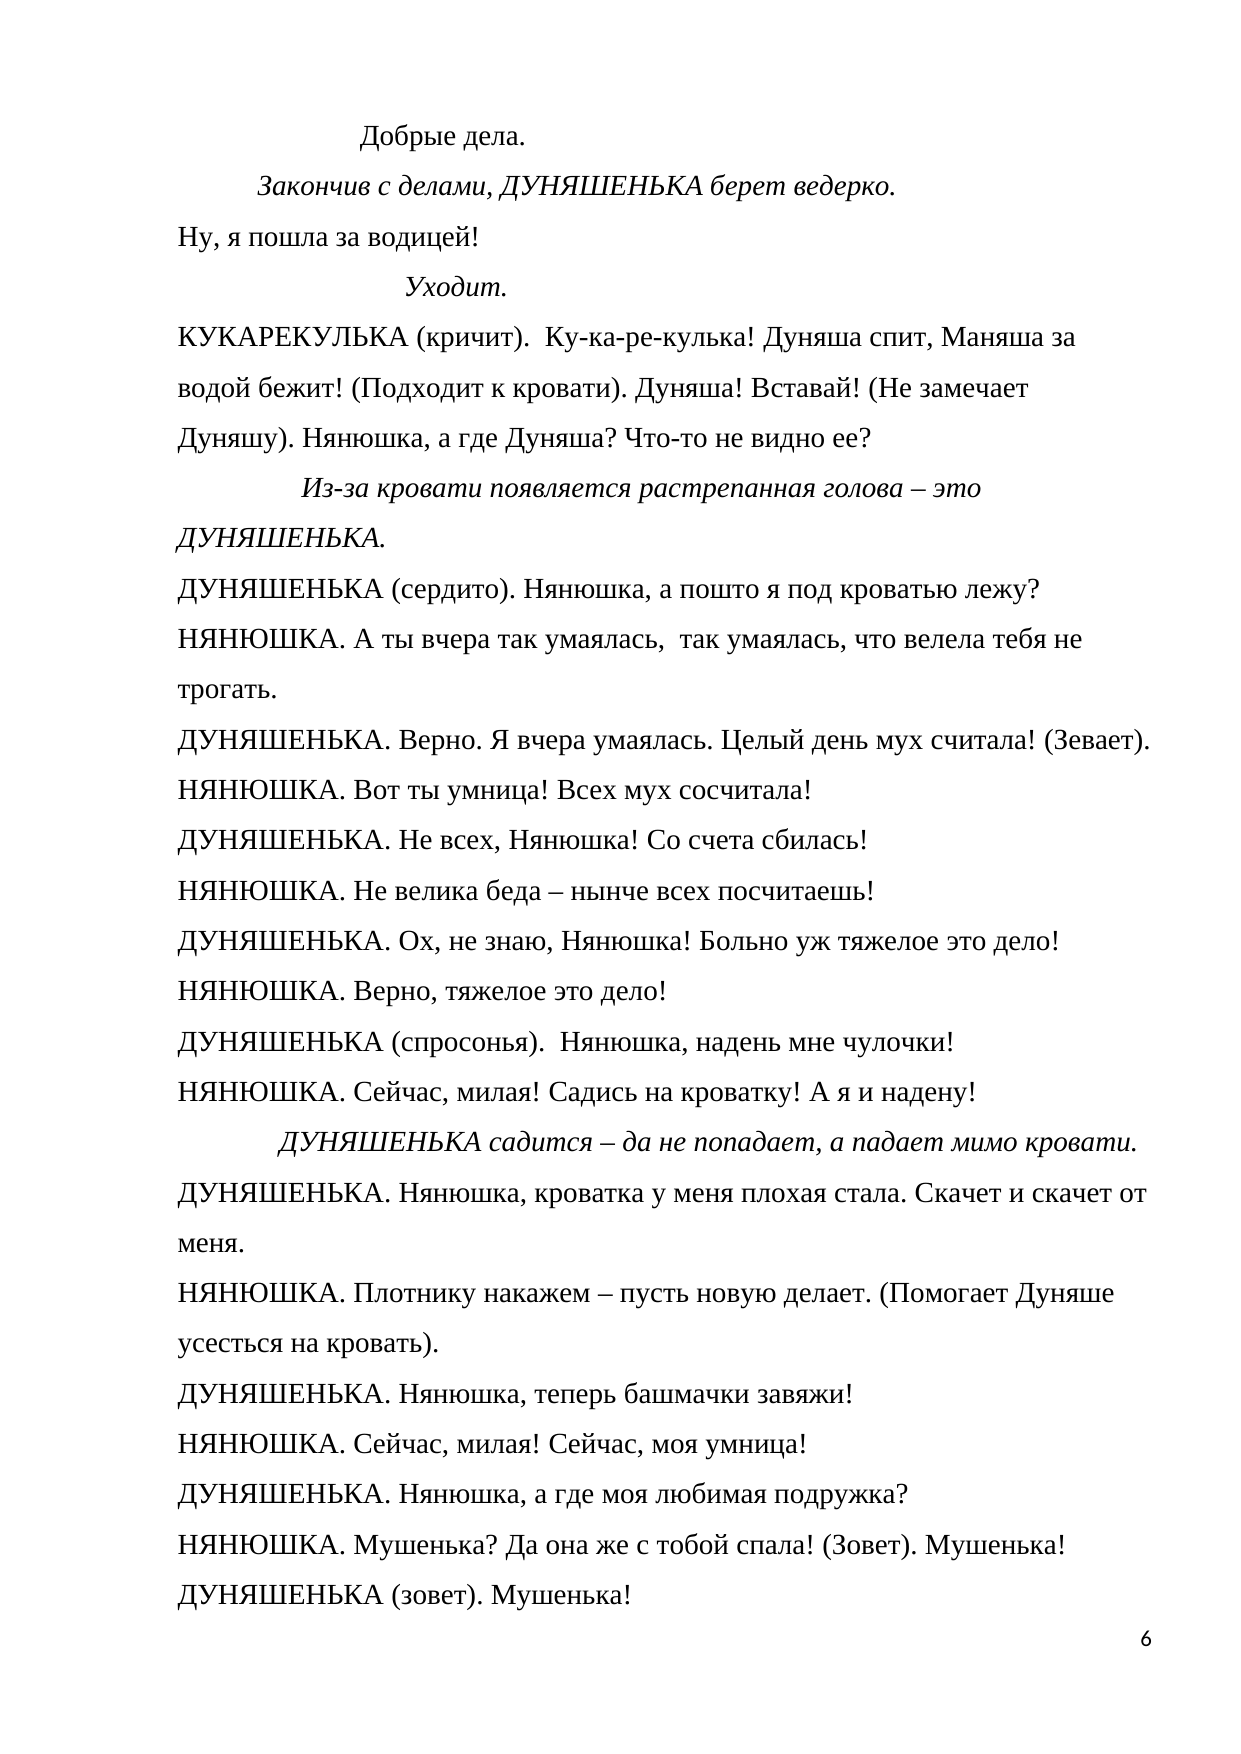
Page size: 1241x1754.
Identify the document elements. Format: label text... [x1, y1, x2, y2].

text ДУНЯШЕНЬКА (зовет). Мушенька! [177, 1577, 1152, 1611]
text Из-за кровати появляется растрепанная голова – это ДУНЯШЕНЬКА. [177, 470, 1152, 554]
text НЯНЮШКА. Не велика беда – нынче всех посчитаешь! [177, 873, 1152, 906]
text ДУНЯШЕНЬКА. Нянюшка, кроватка у меня плохая стала. Скачет и скачет от меня. [177, 1175, 1152, 1258]
text Ну, я пошла за водицей! [177, 219, 1152, 252]
text НЯНЮШКА. Плотнику накажем – пусть новую делает. (Помогает Дуняше усесться на кровать). [177, 1275, 1152, 1359]
text КУКАРЕКУЛЬКА (кричит). Ку-ка-ре-кулька! Дуняша спит, Маняша за водой бежит! (Подходит к кровати). Дуняша! Вставай! (Не замечает Дуняшу). Нянюшка, а где Дуняша? Что-то не видно ее? [177, 319, 1152, 453]
text ДУНЯШЕНЬКА. Верно. Я вчера умаялась. Целый день мух считала! (Зевает). [177, 722, 1152, 755]
text НЯНЮШКА. А ты вчера так умаялась, так умаялась, что велела тебя не трогать. [177, 621, 1152, 705]
text Добрые дела. [177, 118, 1152, 152]
text ДУНЯШЕНЬКА. Нянюшка, теперь башмачки завяжи! [177, 1376, 1152, 1409]
text ДУНЯШЕНЬКА садится – да не попадает, а падает мимо кровати. [177, 1124, 1152, 1158]
text ДУНЯШЕНЬКА (сердито). Нянюшка, а пошто я под кроватью лежу? [177, 571, 1152, 604]
text Закончив с делами, ДУНЯШЕНЬКА берет ведерко. [177, 168, 1152, 202]
text Уходит. [177, 269, 1152, 303]
text ДУНЯШЕНЬКА (спросонья). Нянюшка, надень мне чулочки! [177, 1024, 1152, 1057]
text ДУНЯШЕНЬКА. Ох, не знаю, Нянюшка! Больно уж тяжелое это дело! [177, 923, 1152, 957]
text ДУНЯШЕНЬКА. Нянюшка, а где моя любимая подружка? [177, 1477, 1152, 1510]
text НЯНЮШКА. Мушенька? Да она же с тобой спала! (Зовет). Мушенька! [177, 1527, 1152, 1560]
text НЯНЮШКА. Вот ты умница! Всех мух сосчитала! [177, 772, 1152, 806]
text ДУНЯШЕНЬКА. Не всех, Нянюшка! Со счета сбилась! [177, 822, 1152, 856]
text НЯНЮШКА. Сейчас, милая! Сейчас, моя умница! [177, 1426, 1152, 1460]
text НЯНЮШКА. Верно, тяжелое это дело! [177, 973, 1152, 1007]
text НЯНЮШКА. Сейчас, милая! Садись на кроватку! А я и надену! [177, 1074, 1152, 1108]
